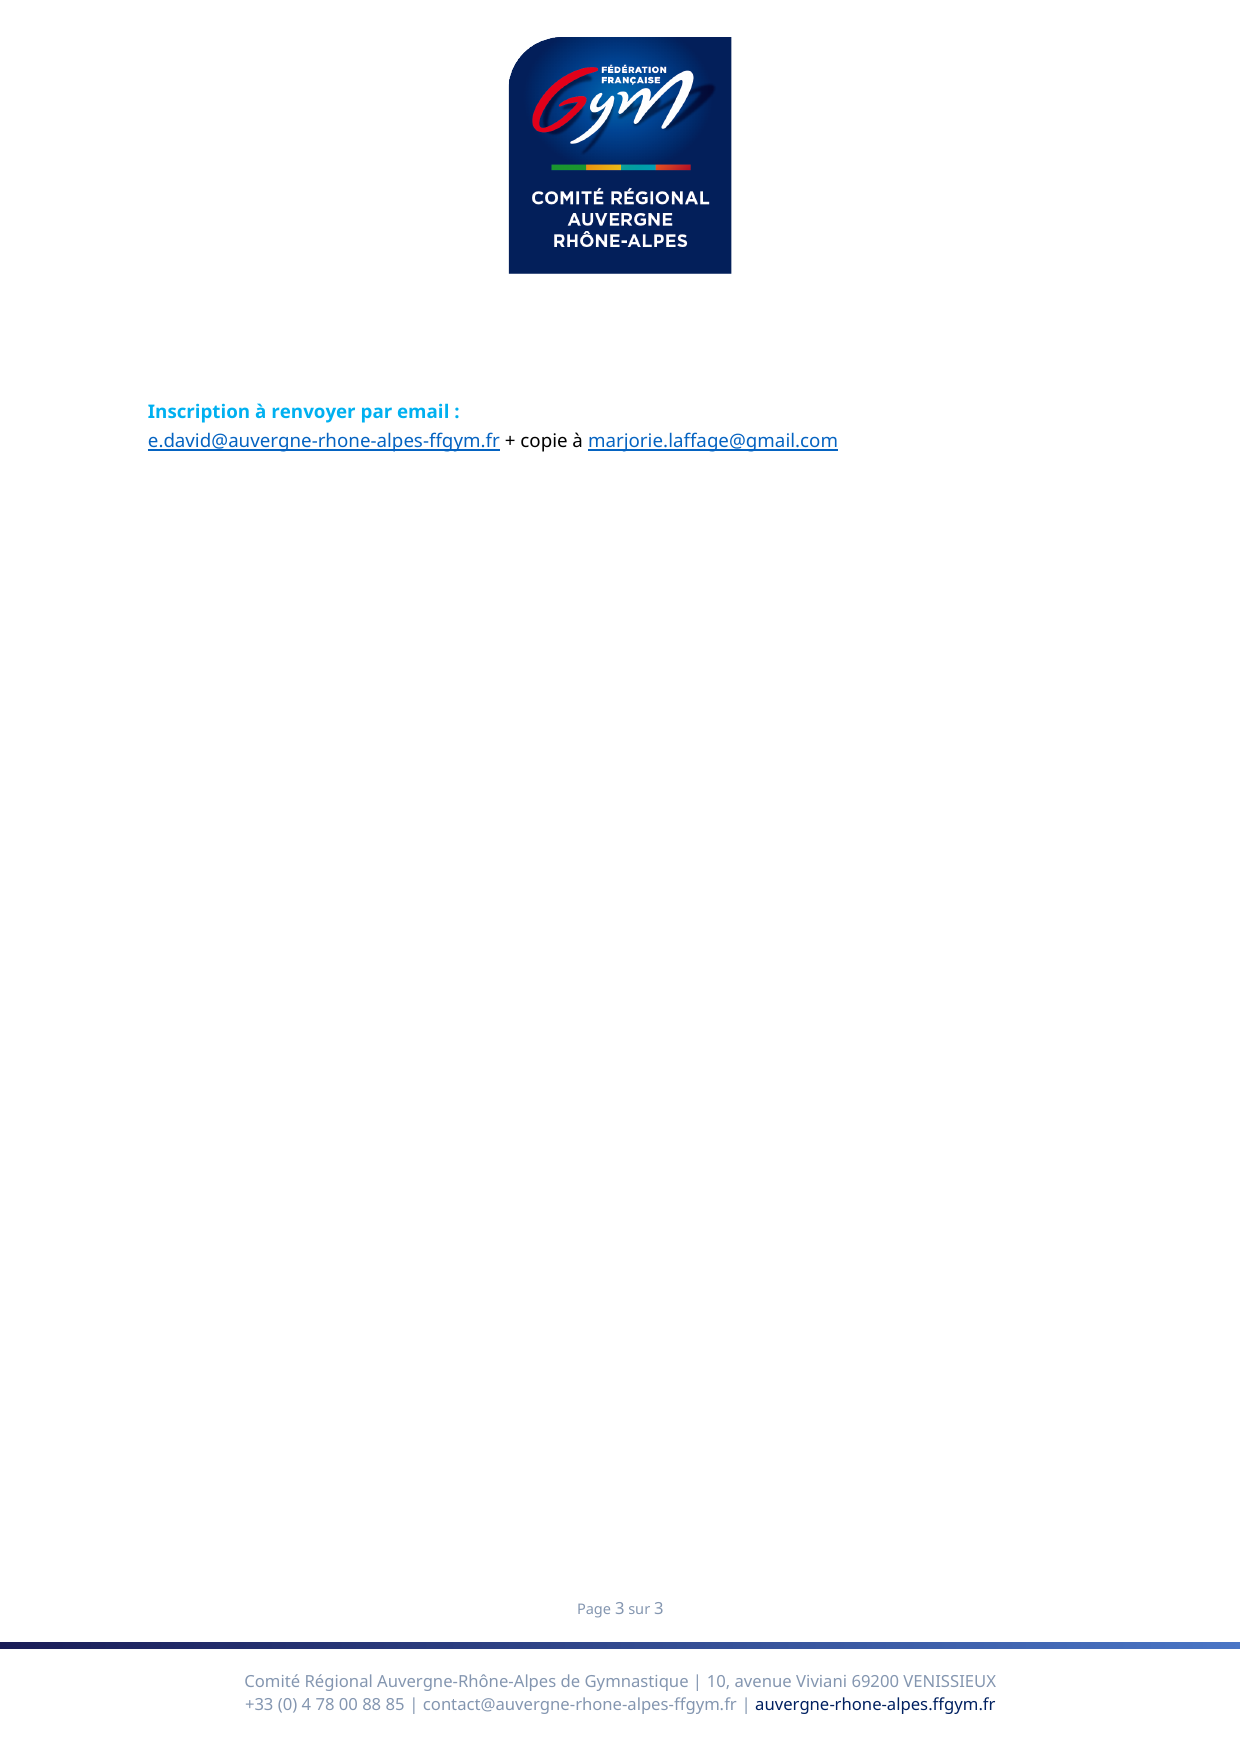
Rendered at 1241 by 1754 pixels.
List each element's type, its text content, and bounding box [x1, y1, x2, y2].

picture [508, 37, 732, 274]
text e.david@auvergne-rhone-alpes-ffgym.fr + copie à marjorie.laffage@gmail.com [148, 427, 1093, 453]
text Inscription à renvoyer par email : [148, 398, 1093, 424]
